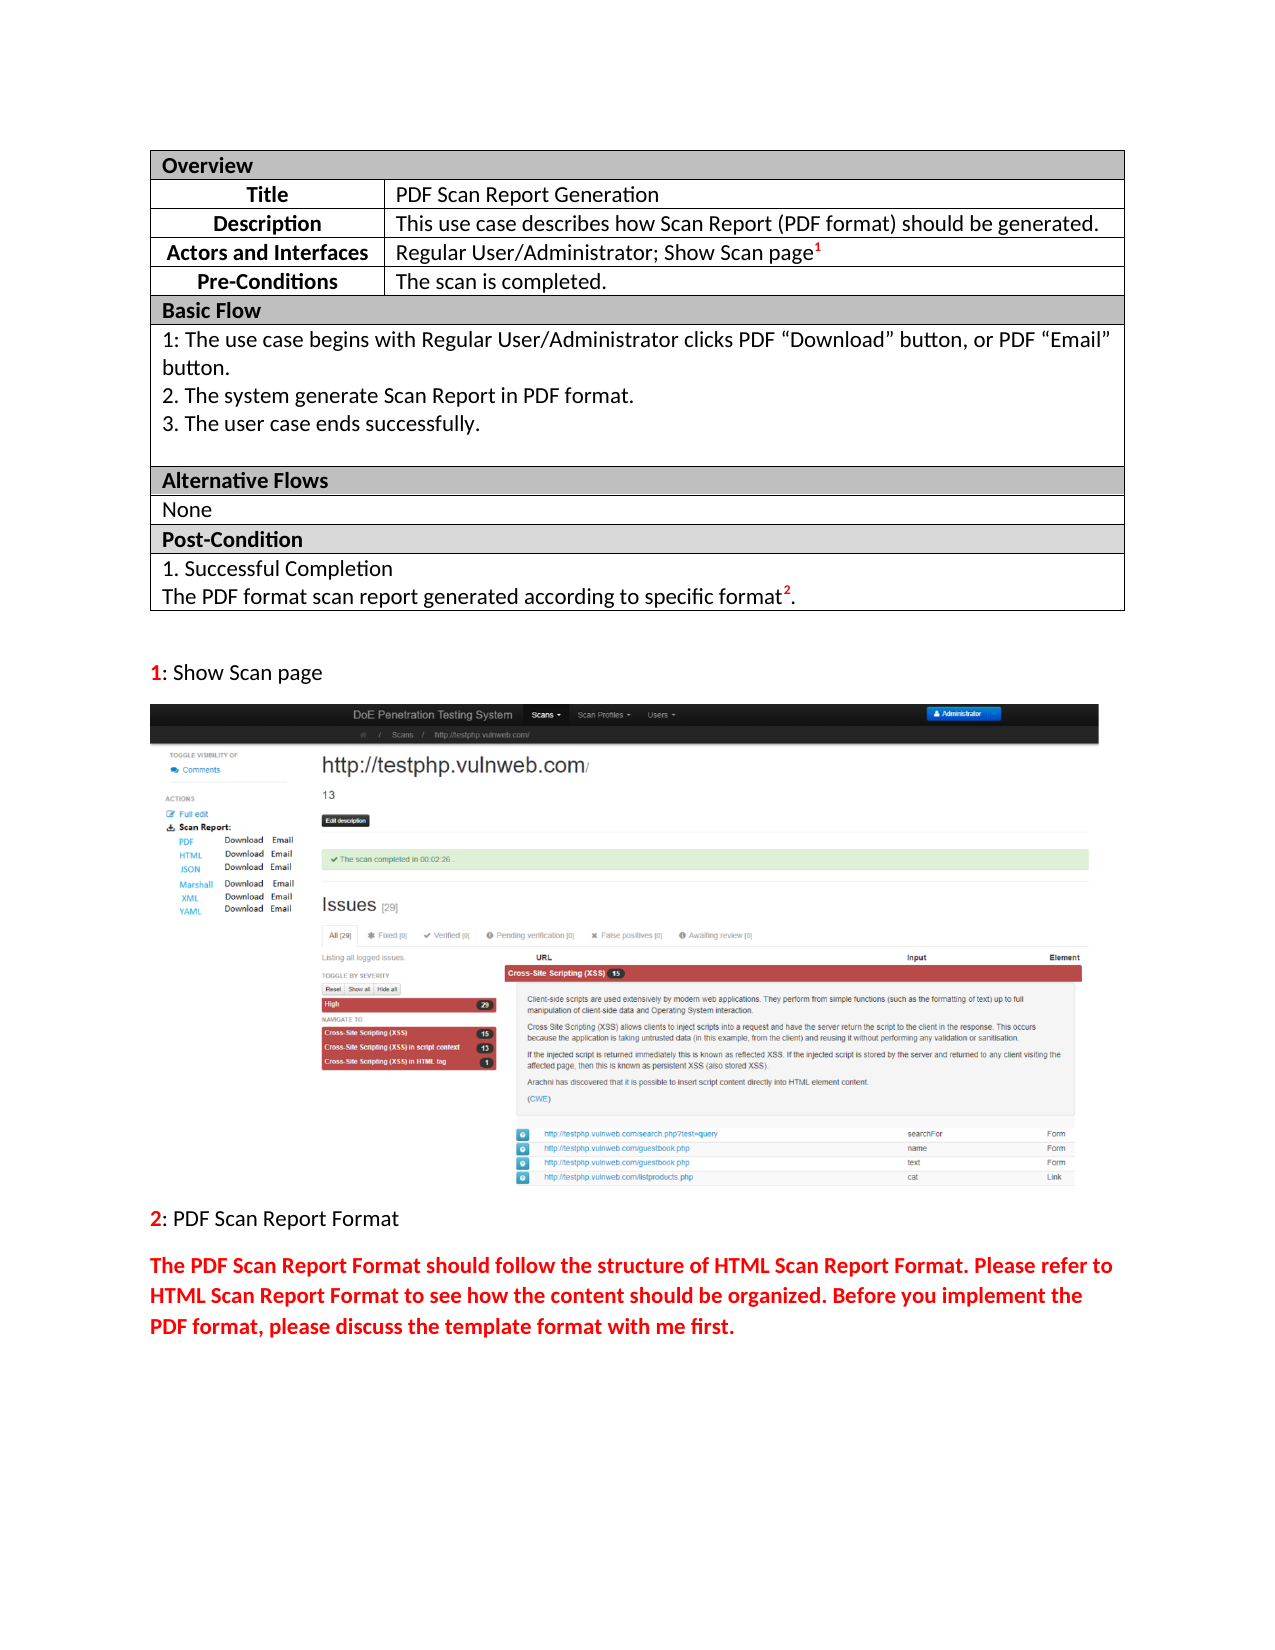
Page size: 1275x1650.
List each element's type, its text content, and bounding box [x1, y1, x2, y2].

table_cell 1. Successful Completion The PDF format scan report generated according to specific format2. [151, 554, 1124, 610]
table_cell PDF Scan Report Generation [385, 180, 1124, 208]
table_cell None [151, 496, 1124, 524]
table_cell Description [151, 209, 384, 237]
table_cell Title [151, 180, 384, 208]
table_cell Actors and Interfaces [151, 238, 384, 266]
text The PDF Scan Report Format should follow the structure of HTML Scan Report Format. Please refer to HTML Scan Report Format to see how the content should be organized. Before you implement the PDF format, please discuss the template format with me first. [150, 1251, 1125, 1340]
text 1: Show Scan page [150, 658, 1125, 686]
table_cell Pre-Conditions [151, 267, 384, 295]
table_cell Alternative Flows [151, 467, 1124, 494]
text 2: PDF Scan Report Format [150, 1204, 1125, 1233]
table_cell Basic Flow [151, 296, 1124, 324]
table_header Overview [151, 151, 1124, 179]
table_cell 1: The use case begins with Regular User/Administrator clicks PDF “Download” button, or PDF “Email” button. 2. The system generate Scan Report in PDF format. 3. The user case ends successfully. [151, 325, 1124, 466]
picture [150, 704, 1099, 1186]
table_cell Regular User/Administrator; Show Scan page1 [385, 238, 1124, 266]
table_cell This use case describes how Scan Report (PDF format) should be generated. [385, 209, 1124, 237]
table_cell The scan is completed. [385, 267, 1124, 295]
table_cell Post-Condition [151, 525, 1124, 553]
